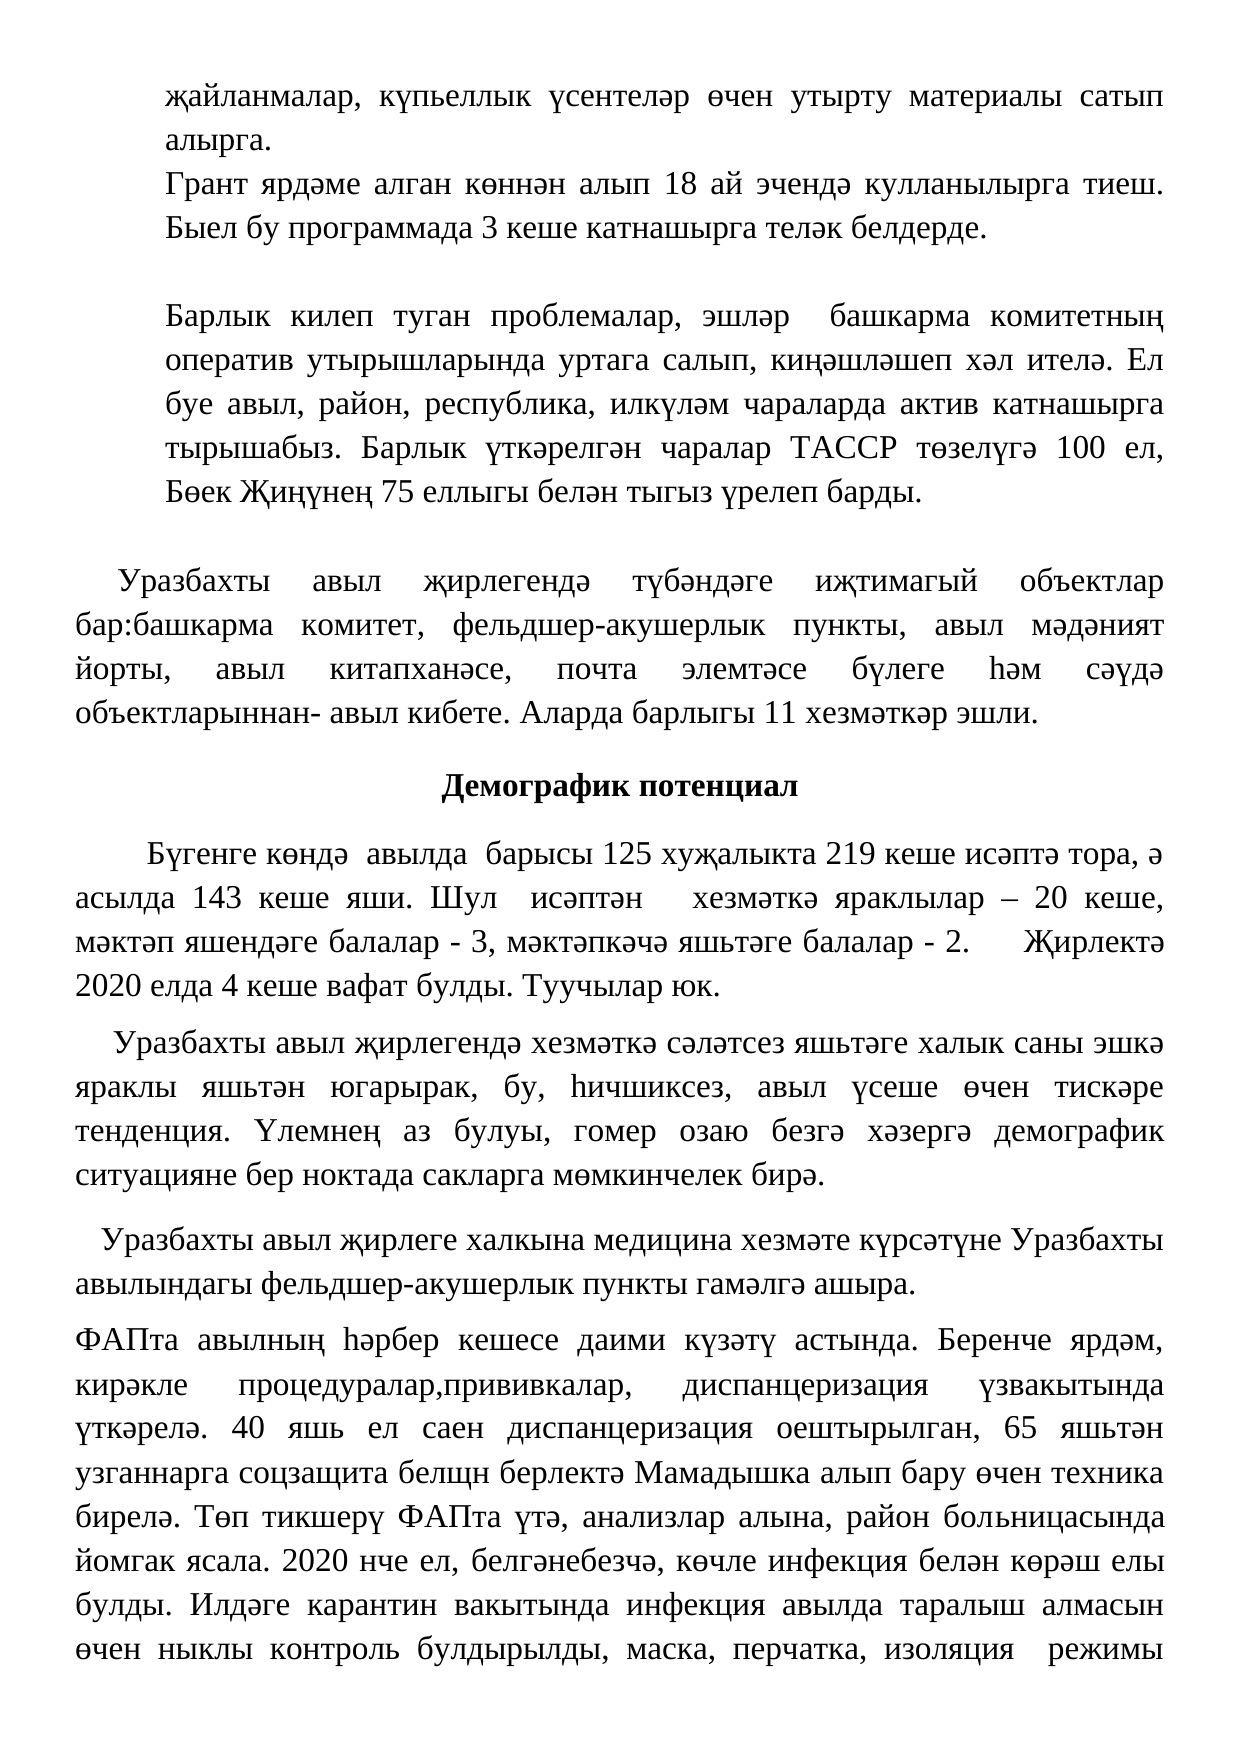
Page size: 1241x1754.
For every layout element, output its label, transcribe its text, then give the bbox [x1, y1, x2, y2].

text Уразбахты авыл җирлегендә түбәндәге иҗтимагый объектлар бар:башкарма комитет, фельдшер-акушерлык пункты, авыл мәдәният йорты, авыл китапханәсе, почта элемтәсе бүлеге һәм сәүдә объектларыннан- авыл кибете. Аларда барлыгы 11 хезмәткәр эшли. [75, 560, 1165, 731]
text Бүгенге көндә авылда барысы 125 хуҗалыкта 219 кеше исәптә тора, ә асылда 143 кеше яши. Шул исәптән хезмәткә яраклылар – 20 кеше, мәктәп яшендәге балалар - 3, мәктәпкәчә яшьтәге балалар - 2. Җирлектә 2020 елда 4 кеше вафат булды. Туучылар юк. [75, 833, 1165, 1004]
text Барлык килеп туган проблемалар, эшләр башкарма комитетның оператив утырышларында уртага салып, киңәшләшеп хәл ителә. Ел буе авыл, район, республика, илкүләм чараларда актив катнашырга тырышабыз. Барлык үткәрелгән чаралар ТАССР төзелүгә 100 ел, Бөек Җиңүнең 75 еллыгы белән тыгыз үрелеп барды. [165, 295, 1165, 510]
text Грант ярдәме алган көннән алып 18 ай эчендә кулланылырга тиеш. Быел бу программада 3 кеше катнашырга теләк белдерде. [165, 163, 1165, 246]
text Уразбахты авыл җирлеге халкына медицина хезмәте күрсәтүне Уразбахты авылындагы фельдшер-акушерлык пункты гамәлгә ашыра. [75, 1219, 1165, 1301]
text Демографик потенциал [75, 766, 1165, 804]
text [75, 1320, 1165, 1666]
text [165, 75, 1165, 157]
text Уразбахты авыл җирлегендә хезмәткә сәләтсез яшьтәге халык саны эшкә яраклы яшьтән югарырак, бу, һичшиксез, авыл үсеше өчен тискәре тенденция. Үлемнең аз булуы, гомер озаю безгә хәзергә демографик ситуацияне бер ноктада сакларга мөмкинчелек бирә. [75, 1022, 1165, 1192]
